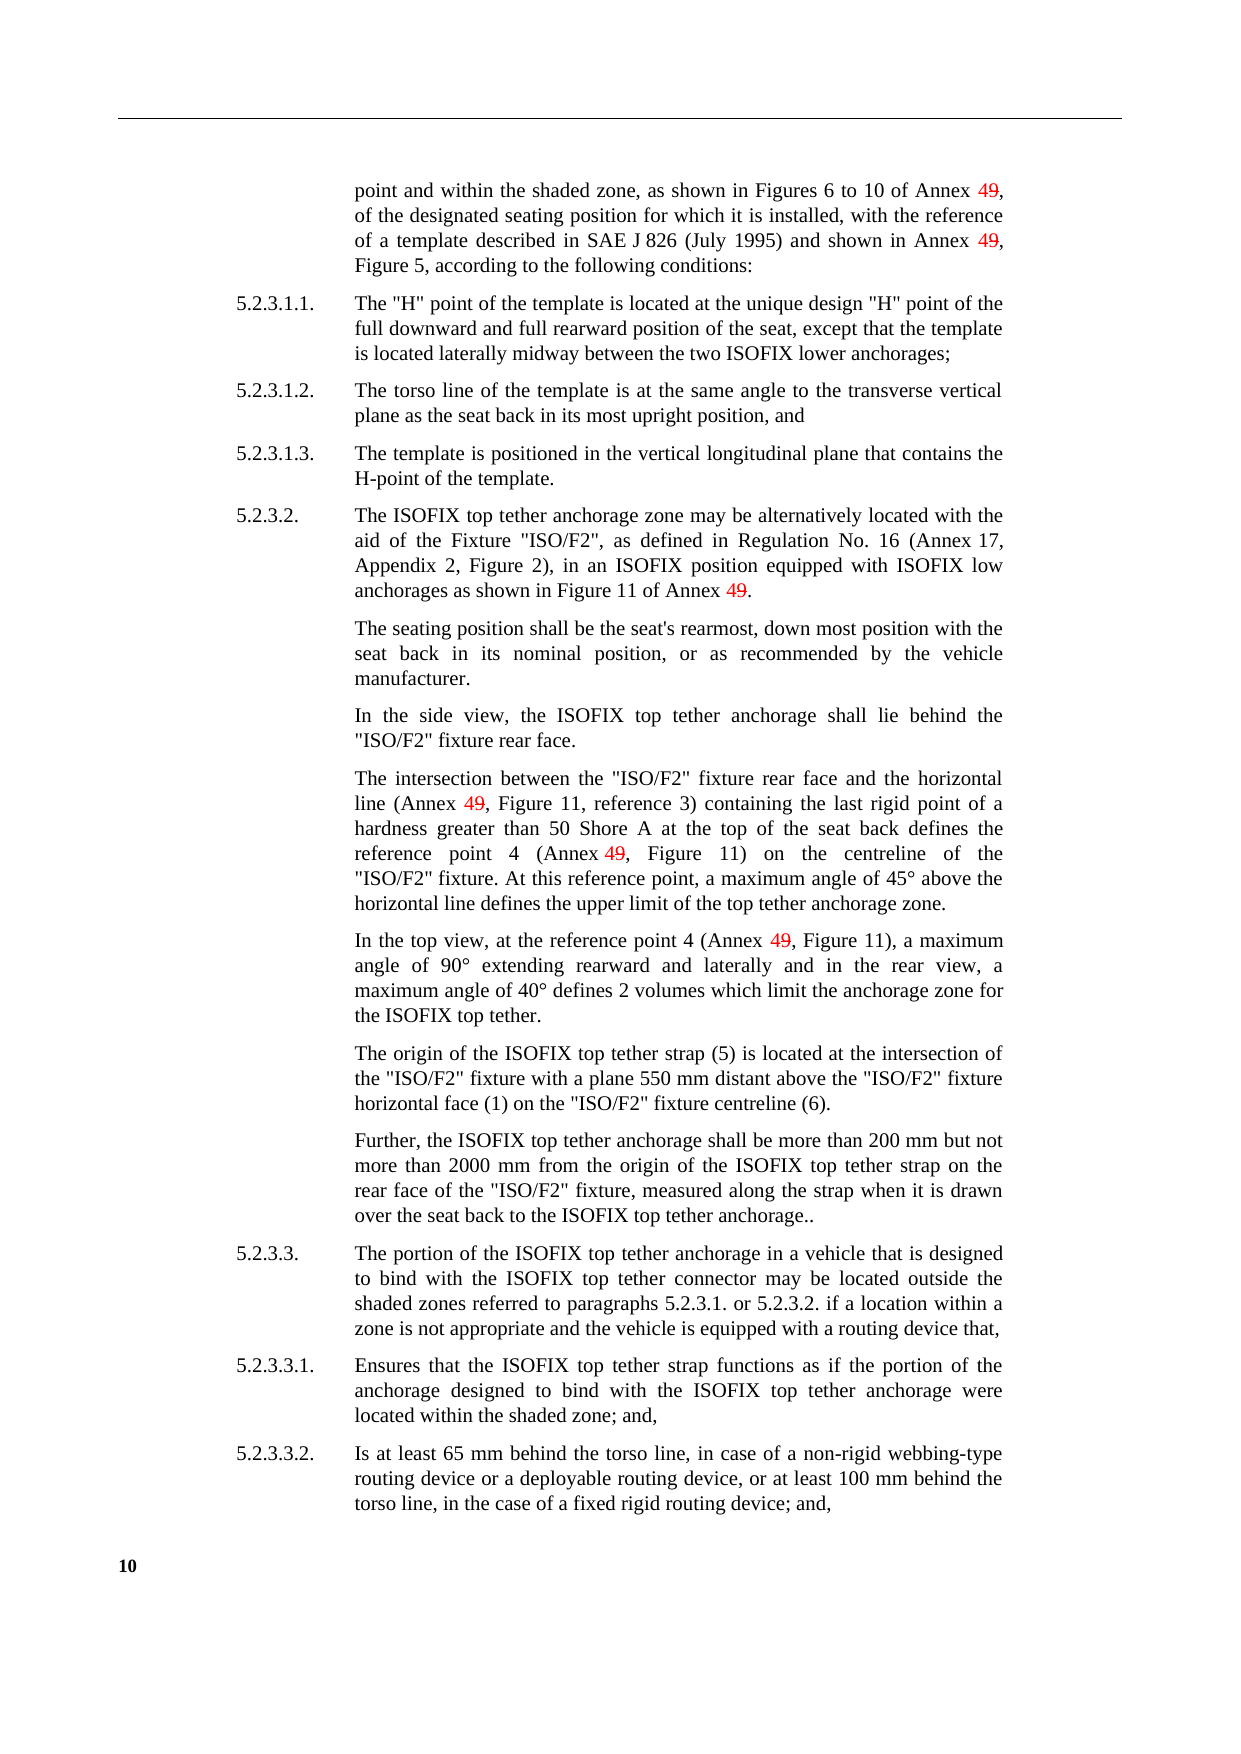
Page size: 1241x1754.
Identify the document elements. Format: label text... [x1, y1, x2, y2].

text 5.2.3.1.1. The "H" point of the template is located at the unique design "H" point of the full downward and full rearward position of the seat, except that the template is located laterally midway between the two ISOFIX lower anchorages; [236, 290, 1004, 365]
text The origin of the ISOFIX top tether strap (5) is located at the intersection of the "ISO/F2" fixture with a plane 550 mm distant above the "ISO/F2" fixture horizontal face (1) on the "ISO/F2" fixture centreline (6). [236, 1040, 1004, 1115]
text The intersection between the "ISO/F2" fixture rear face and the horizontal line (Annex 49, Figure 11, reference 3) containing the last rigid point of a hardness greater than 50 Shore A at the top of the seat back defines the reference point 4 (Annex 49, Figure 11) on the centreline of the "ISO/F2" fixture. At this reference point, a maximum angle of 45° above the horizontal line defines the upper limit of the top tether anchorage zone. [236, 765, 1004, 915]
text 5.2.3.3.1. Ensures that the ISOFIX top tether strap functions as if the portion of the anchorage designed to bind with the ISOFIX top tether anchorage were located within the shaded zone; and, [236, 1352, 1004, 1427]
text Further, the ISOFIX top tether anchorage shall be more than 200 mm but not more than 2000 mm from the origin of the ISOFIX top tether strap on the rear face of the "ISO/F2" fixture, measured along the strap when it is drawn over the seat back to the ISOFIX top tether anchorage.. [236, 1127, 1004, 1227]
text In the side view, the ISOFIX top tether anchorage shall lie behind the "ISO/F2" fixture rear face. [236, 702, 1004, 752]
text 5.2.3.1.3. The template is positioned in the vertical longitudinal plane that contains the H-point of the template. [236, 440, 1004, 490]
text The seating position shall be the seat's rearmost, down most position with the seat back in its nominal position, or as recommended by the vehicle manufacturer. [236, 615, 1004, 690]
text In the top view, at the reference point 4 (Annex 49, Figure 11), a maximum angle of 90° extending rearward and laterally and in the rear view, a maximum angle of 40° defines 2 volumes which limit the anchorage zone for the ISOFIX top tether. [236, 927, 1004, 1027]
text 5.2.3.2. The ISOFIX top tether anchorage zone may be alternatively located with the aid of the Fixture "ISO/F2", as defined in Regulation No. 16 (Annex 17, Appendix 2, Figure 2), in an ISOFIX position equipped with ISOFIX low anchorages as shown in Figure 11 of Annex 49. [236, 502, 1004, 602]
text 5.2.3.3. The portion of the ISOFIX top tether anchorage in a vehicle that is designed to bind with the ISOFIX top tether connector may be located outside the shaded zones referred to paragraphs 5.2.3.1. or 5.2.3.2. if a location within a zone is not appropriate and the vehicle is equipped with a routing device that, [236, 1240, 1004, 1340]
text 5.2.3.3.2. Is at least 65 mm behind the torso line, in case of a non-rigid webbing-type routing device or a deployable routing device, or at least 100 mm behind the torso line, in the case of a fixed rigid routing device; and, [236, 1440, 1004, 1515]
text 5.2.3.1.2. The torso line of the template is at the same angle to the transverse vertical plane as the seat back in its most upright position, and [236, 377, 1004, 427]
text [236, 177, 1004, 277]
